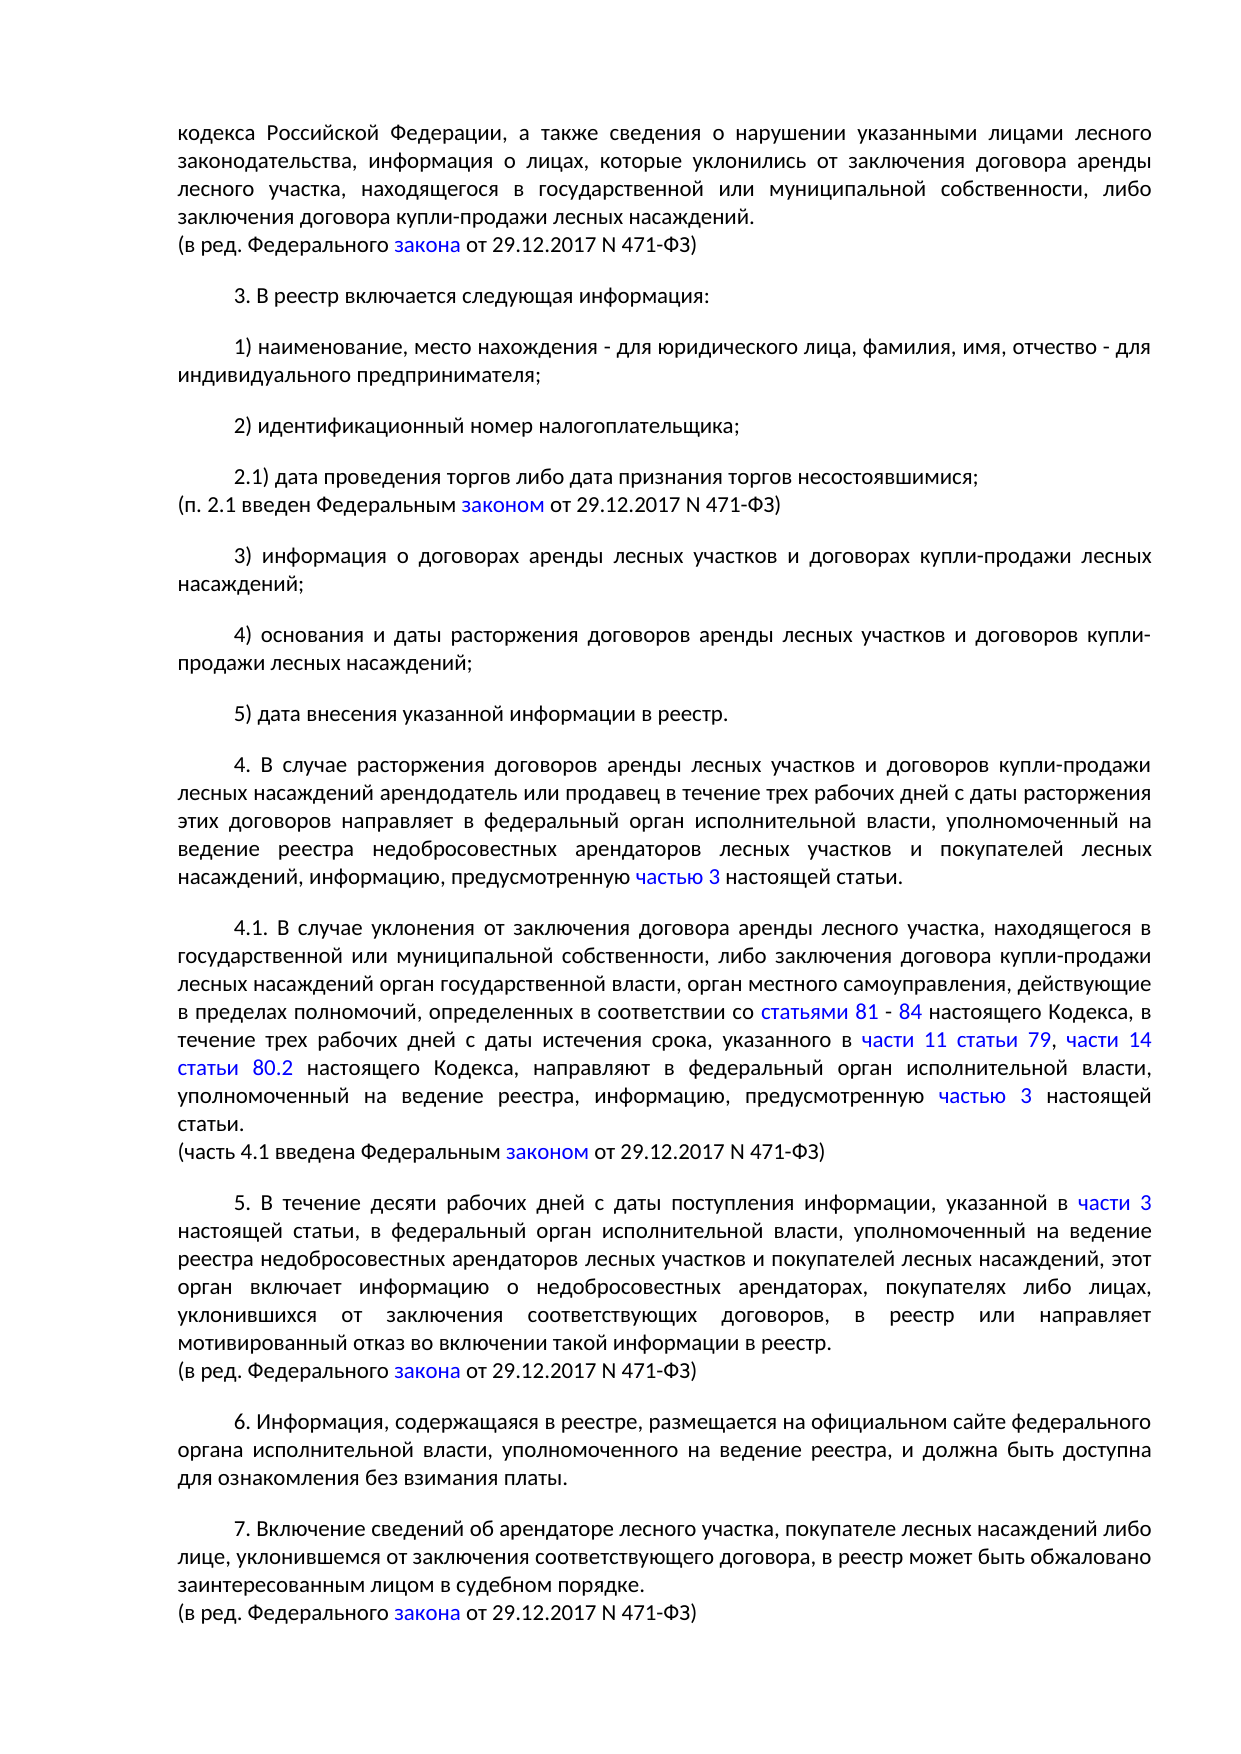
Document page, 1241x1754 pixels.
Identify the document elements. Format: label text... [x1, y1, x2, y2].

text 1) наименование, место нахождения - для юридического лица, фамилия, имя, отчество - для индивидуального предпринимателя; [177, 332, 1152, 388]
text 4. В случае расторжения договоров аренды лесных участков и договоров купли-продажи лесных насаждений арендодатель или продавец в течение трех рабочих дней с даты расторжения этих договоров направляет в федеральный орган исполнительной власти, уполномоченный на ведение реестра недобросовестных арендаторов лесных участков и покупателей лесных насаждений, информацию, предусмотренную частью 3 настоящей статьи. [177, 750, 1152, 890]
text (в ред. Федерального закона от 29.12.2017 N 471-ФЗ) [177, 230, 1152, 258]
text 4.1. В случае уклонения от заключения договора аренды лесного участка, находящегося в государственной или муниципальной собственности, либо заключения договора купли-продажи лесных насаждений орган государственной власти, орган местного самоуправления, действующие в пределах полномочий, определенных в соответствии со статьями 81 - 84 настоящего Кодекса, в течение трех рабочих дней с даты истечения срока, указанного в части 11 статьи 79, части 14 статьи 80.2 настоящего Кодекса, направляют в федеральный орган исполнительной власти, уполномоченный на ведение реестра, информацию, предусмотренную частью 3 настоящей статьи. [177, 913, 1152, 1137]
text 3) информация о договорах аренды лесных участков и договорах купли-продажи лесных насаждений; [177, 541, 1152, 597]
text 4) основания и даты расторжения договоров аренды лесных участков и договоров купли-продажи лесных насаждений; [177, 620, 1152, 676]
text (в ред. Федерального закона от 29.12.2017 N 471-ФЗ) [177, 1598, 1152, 1626]
text 6. Информация, содержащаяся в реестре, размещается на официальном сайте федерального органа исполнительной власти, уполномоченного на ведение реестра, и должна быть доступна для ознакомления без взимания платы. [177, 1407, 1152, 1491]
text 2.1) дата проведения торгов либо дата признания торгов несостоявшимися; [177, 462, 1152, 490]
text (п. 2.1 введен Федеральным законом от 29.12.2017 N 471-ФЗ) [177, 490, 1152, 518]
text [177, 118, 1152, 230]
text 3. В реестр включается следующая информация: [177, 281, 1152, 309]
text 5) дата внесения указанной информации в реестр. [177, 699, 1152, 727]
text 7. Включение сведений об арендаторе лесного участка, покупателе лесных насаждений либо лице, уклонившемся от заключения соответствующего договора, в реестр может быть обжаловано заинтересованным лицом в судебном порядке. [177, 1514, 1152, 1598]
text (часть 4.1 введена Федеральным законом от 29.12.2017 N 471-ФЗ) [177, 1137, 1152, 1165]
text 5. В течение десяти рабочих дней с даты поступления информации, указанной в части 3 настоящей статьи, в федеральный орган исполнительной власти, уполномоченный на ведение реестра недобросовестных арендаторов лесных участков и покупателей лесных насаждений, этот орган включает информацию о недобросовестных арендаторах, покупателях либо лицах, уклонившихся от заключения соответствующих договоров, в реестр или направляет мотивированный отказ во включении такой информации в реестр. [177, 1188, 1152, 1356]
text (в ред. Федерального закона от 29.12.2017 N 471-ФЗ) [177, 1356, 1152, 1384]
text 2) идентификационный номер налогоплательщика; [177, 411, 1152, 439]
